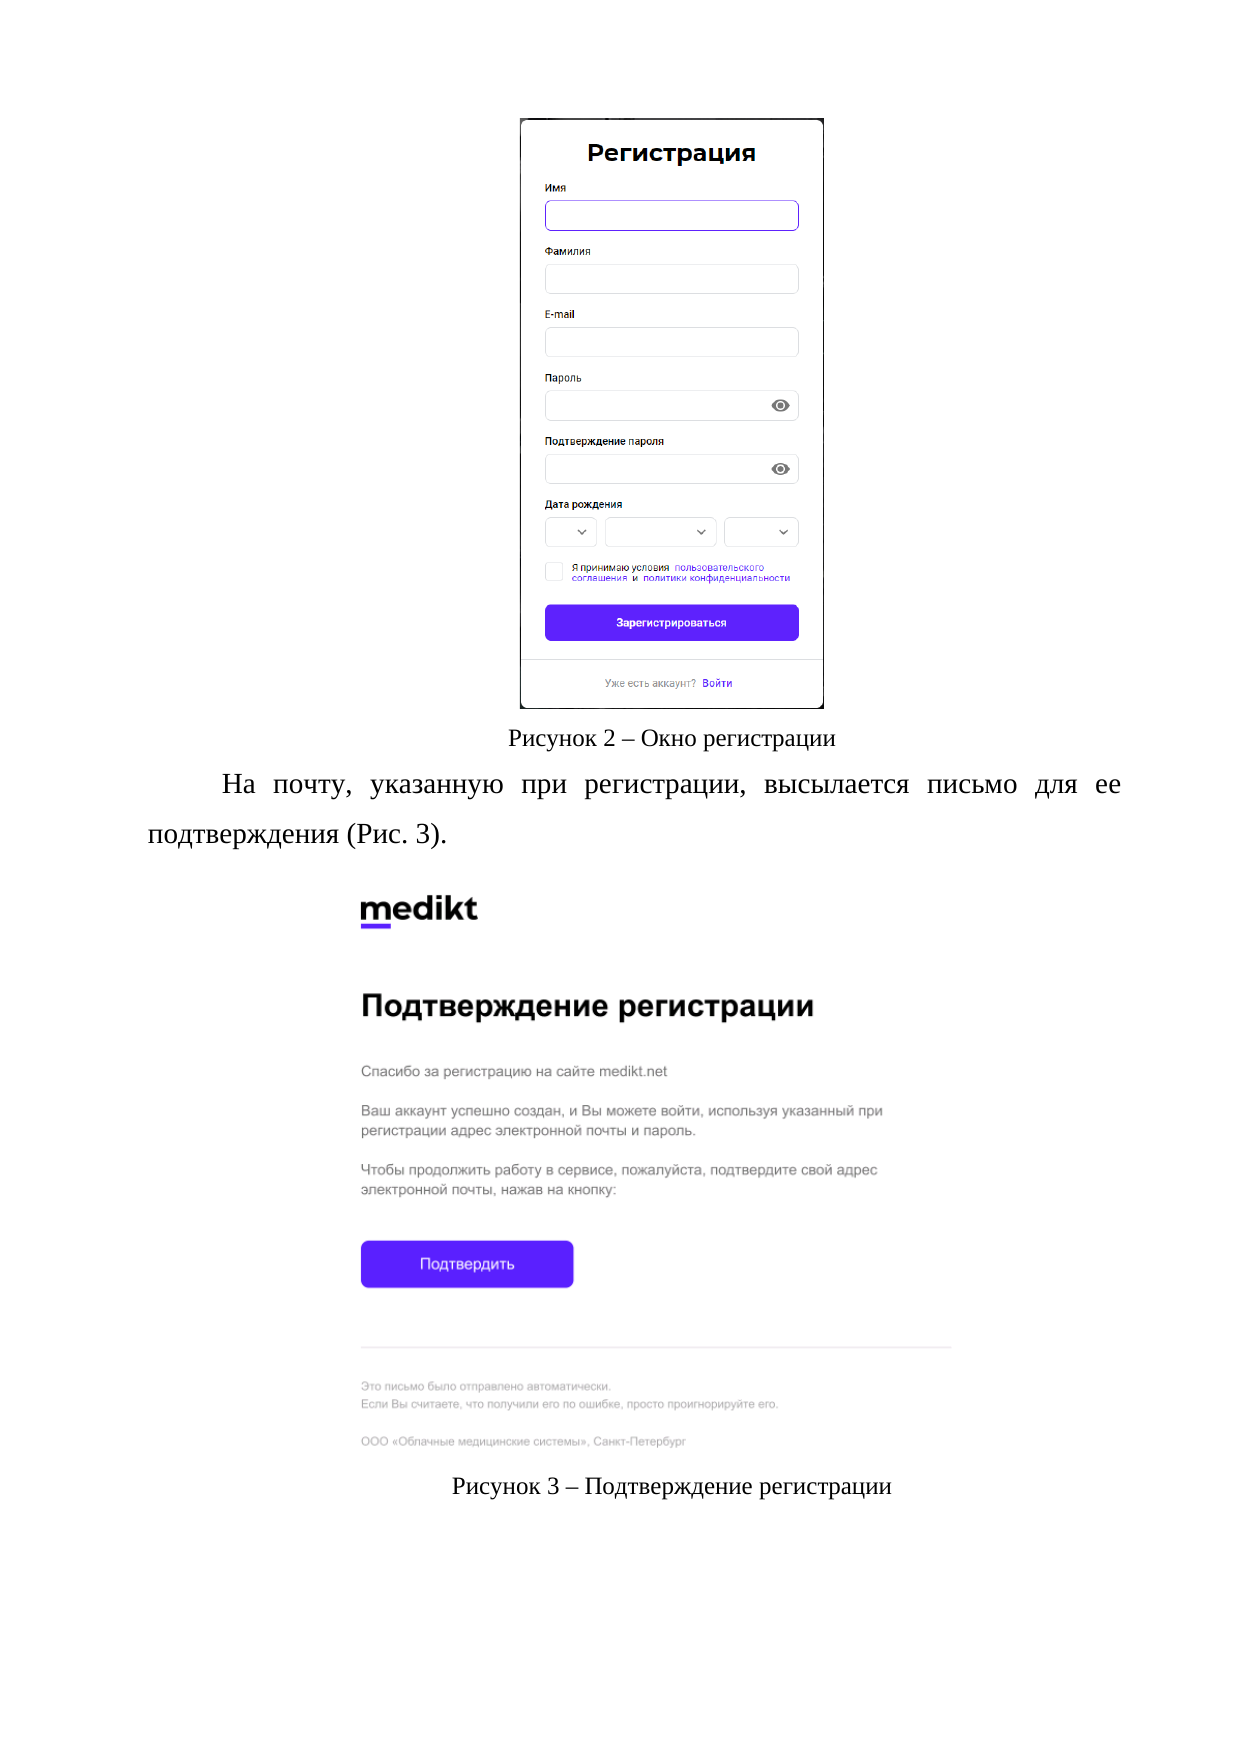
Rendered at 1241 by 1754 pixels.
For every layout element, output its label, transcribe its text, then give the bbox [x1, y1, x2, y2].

text Рисунок 2 – Окно регистрации [148, 723, 1122, 751]
picture [333, 866, 1011, 1457]
picture [519, 118, 824, 709]
text Рисунок 3 – Подтверждение регистрации [148, 1471, 1122, 1499]
text На почту, указанную при регистрации, высылается письмо для ее подтверждения (Рис. 3). [148, 766, 1122, 849]
